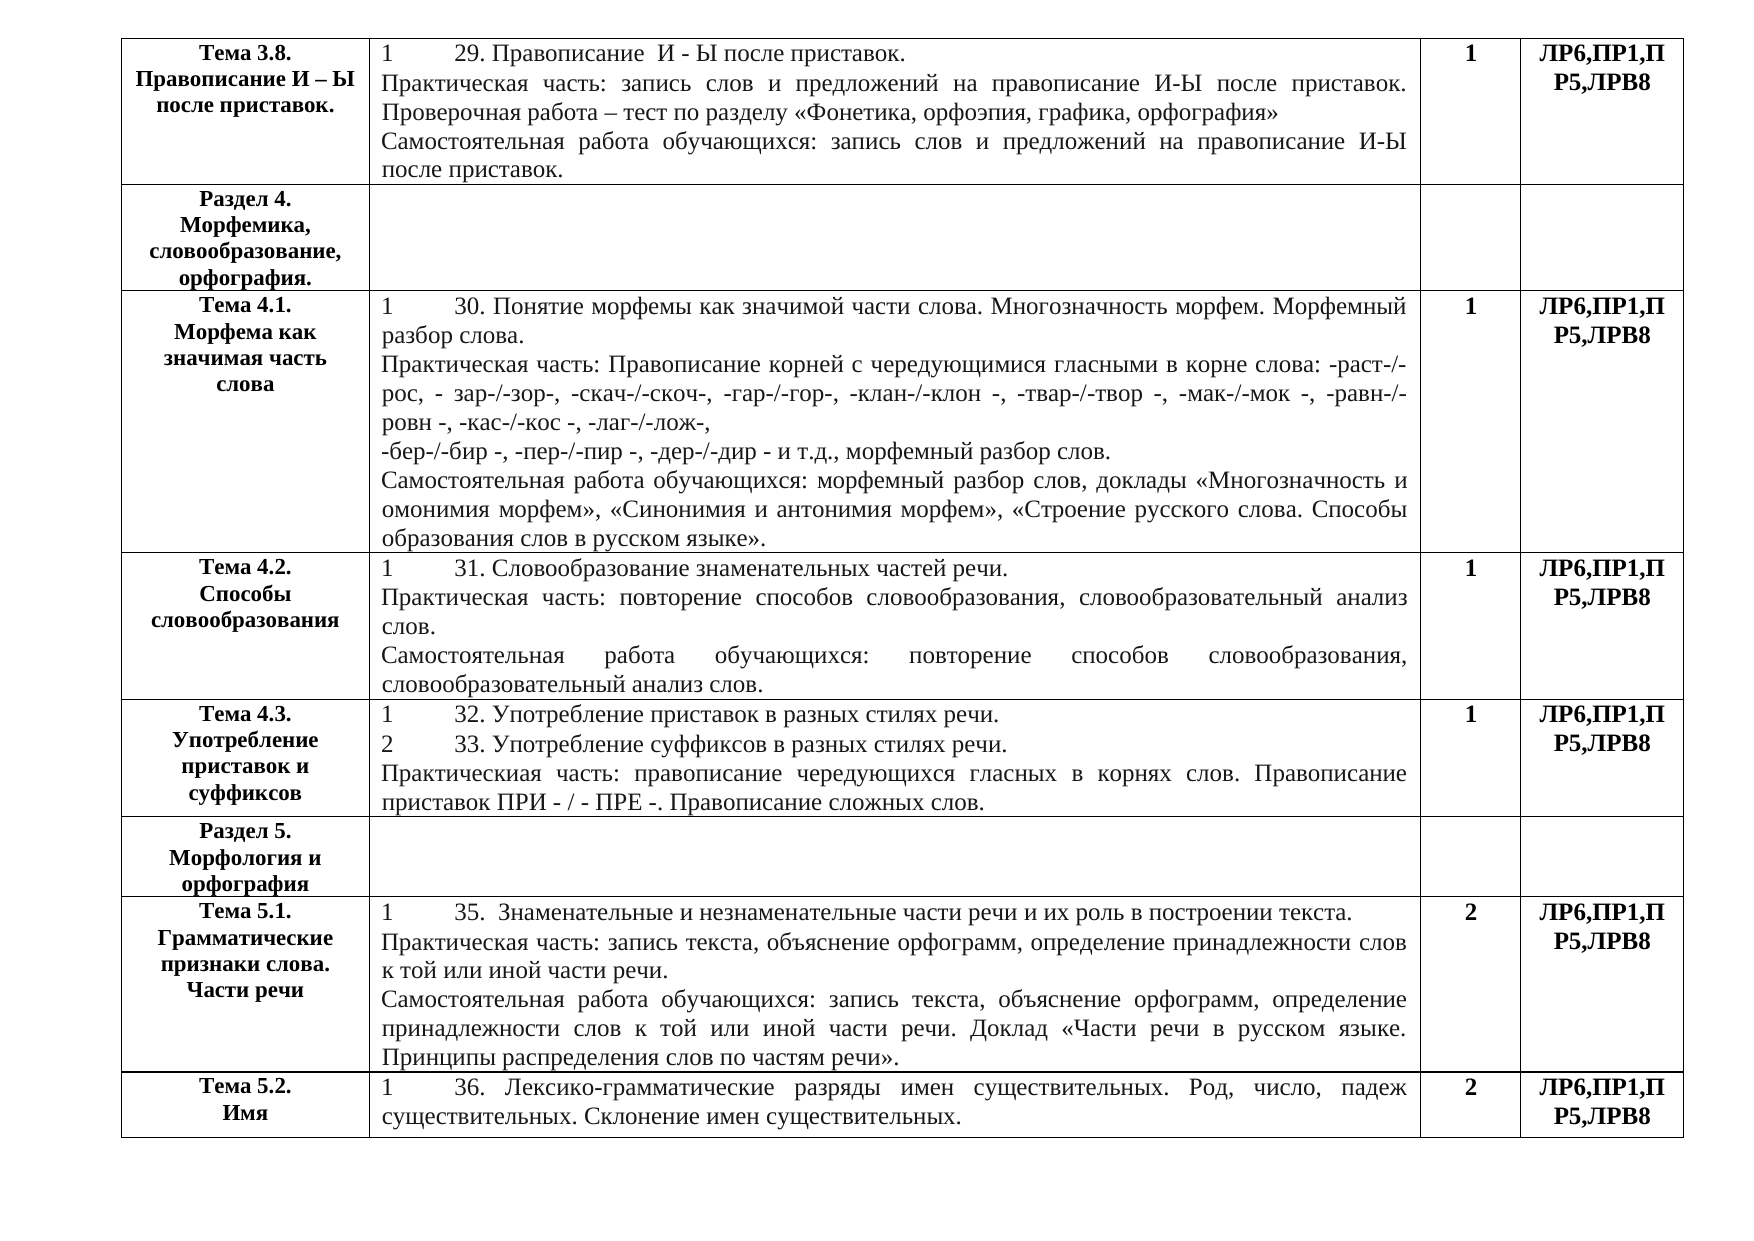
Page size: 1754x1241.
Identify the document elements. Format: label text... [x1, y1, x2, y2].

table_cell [370, 1073, 1420, 1137]
table_cell Тема 3.8. Правописание И – Ы после приставок. [122, 39, 369, 184]
table_cell Тема 4.2. Способы словообразования [122, 553, 369, 698]
table_cell ЛР6,ПР1,ПР5,ЛРВ8 [1521, 897, 1683, 1071]
table_cell 2 [1421, 897, 1520, 1071]
table_cell 1 32. Употребление приставок в разных стилях речи. 2 33. Употребление суффиксов в разных стилях речи. Практическиая часть: правописание чередующихся гласных в корнях слов. Правописание приставок ПРИ - / - ПРЕ -. Правописание сложных слов. [370, 700, 1420, 816]
table_cell ЛР6,ПР1,ПР5,ЛРВ8 [1521, 553, 1683, 698]
table_cell ЛР6,ПР1,ПР5,ЛРВ8 [1521, 1073, 1683, 1137]
table_cell Раздел 4. Морфемика, словообразование, орфография. [122, 185, 369, 290]
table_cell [122, 1073, 369, 1137]
table_cell 1 31. Словообразование знаменательных частей речи. Практическая часть: повторение способов словообразования, словообразовательный анализ слов. Самостоятельная работа обучающихся: повторение способов словообразования, словообразовательный анализ слов. [370, 553, 1420, 698]
table_cell Тема 5.1. Грамматические признаки слова. Части речи [122, 897, 369, 1071]
table_cell 1 [1421, 553, 1520, 698]
table_cell [370, 185, 1420, 290]
table_cell 2 [1421, 1073, 1520, 1137]
table_cell ЛР6,ПР1,ПР5,ЛРВ8 [1521, 291, 1683, 552]
table_cell 1 [1421, 700, 1520, 816]
table_cell ЛР6,ПР1,ПР5,ЛРВ8 [1521, 700, 1683, 816]
table_cell Раздел 5. Морфология и орфография [122, 817, 369, 896]
table_cell [1421, 817, 1520, 896]
table_cell [1421, 185, 1520, 290]
table_cell 1 29. Правописание И - Ы после приставок. Практическая часть: запись слов и предложений на правописание И-Ы после приставок. Проверочная работа – тест по разделу «Фонетика, орфоэпия, графика, орфография» Самостоятельная работа обучающихся: запись слов и предложений на правописание И-Ы после приставок. [370, 39, 1420, 184]
table_cell 1 30. Понятие морфемы как значимой части слова. Многозначность морфем. Морфемный разбор слова. Практическая часть: Правописание корней с чередующимися гласными в корне слова: -раст-/-рос, - зар-/-зор-, -скач-/-скоч-, -гар-/-гор-, -клан-/-клон -, -твар-/-твор -, -мак-/-мок -, -равн-/-ровн -, -кас-/-кос -, -лаг-/-лож-, -бер-/-бир -, -пер-/-пир -, -дер-/-дир - и т.д., морфемный разбор слов. Самостоятельная работа обучающихся: морфемный разбор слов, доклады «Многозначность и омонимия морфем», «Синонимия и антонимия морфем», «Строение русского слова. Способы образования слов в русском языке». [370, 291, 1420, 552]
table_cell [370, 817, 1420, 896]
table_cell 1 35. Знаменательные и незнаменательные части речи и их роль в построении текста. Практическая часть: запись текста, объяснение орфограмм, определение принадлежности слов к той или иной части речи. Самостоятельная работа обучающихся: запись текста, объяснение орфограмм, определение принадлежности слов к той или иной части речи. Доклад «Части речи в русском языке. Принципы распределения слов по частям речи». [370, 897, 1420, 1071]
table_cell Тема 4.1. Морфема как значимая часть слова [122, 291, 369, 552]
table_cell 1 [1421, 39, 1520, 184]
table_cell [1521, 817, 1683, 896]
table_cell ЛР6,ПР1,ПР5,ЛРВ8 [1521, 39, 1683, 184]
table_cell [1521, 185, 1683, 290]
table_cell 1 [1421, 291, 1520, 552]
table_cell Тема 4.3. Употребление приставок и суффиксов [122, 700, 369, 816]
